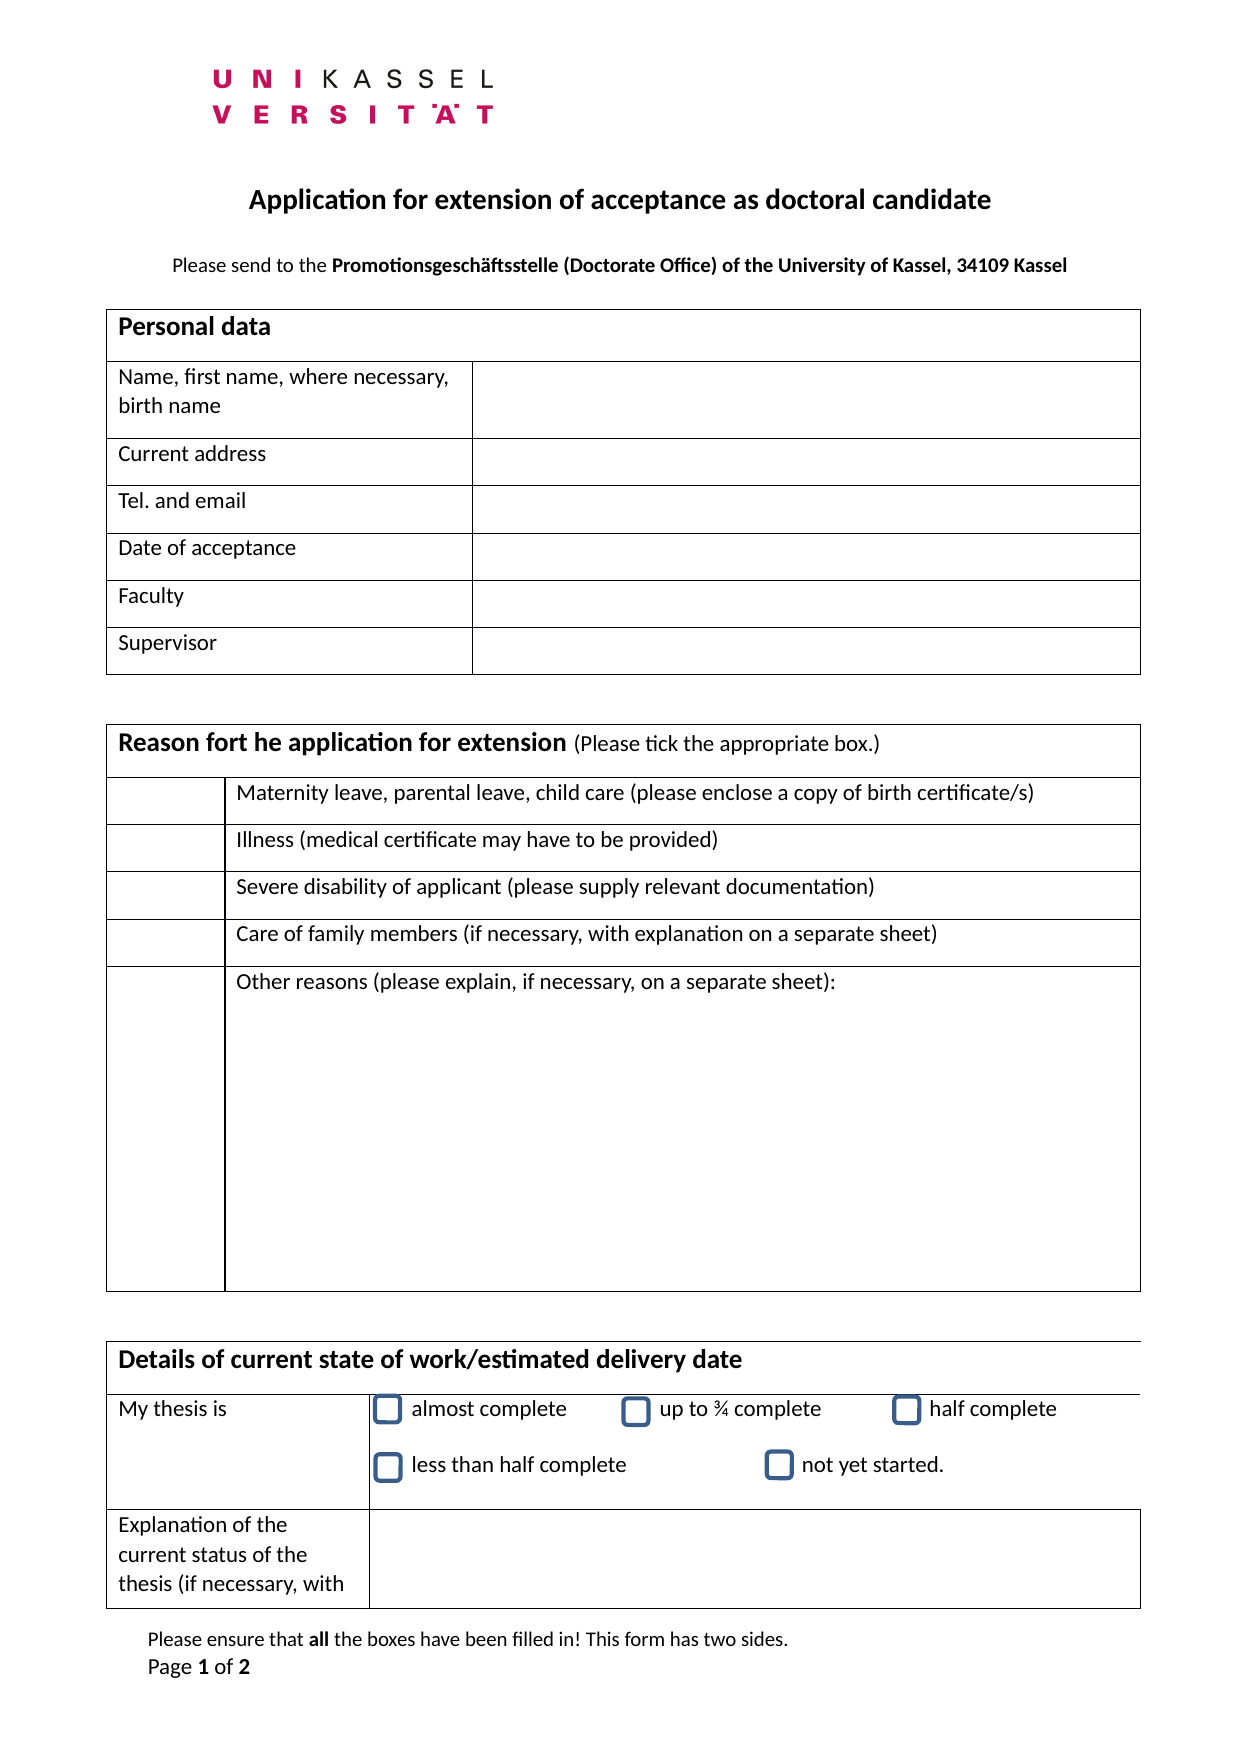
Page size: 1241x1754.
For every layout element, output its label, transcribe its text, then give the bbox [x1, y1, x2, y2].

table_cell [107, 778, 224, 824]
table_header Reason fort he application for extension (Please tick the appropriate box.) [107, 725, 1140, 777]
table_cell Maternity leave, parental leave, child care (please enclose a copy of birth certificate/s) [226, 778, 1140, 824]
table_cell Tel. and email [107, 486, 472, 532]
table_cell Care of family members (if necessary, with explanation on a separate sheet) [226, 920, 1140, 966]
table_cell [370, 1510, 1140, 1608]
table_cell Illness (medical certificate may have to be provided) [226, 825, 1140, 871]
table_cell [107, 825, 224, 871]
table_cell Supervisor [107, 628, 472, 674]
text Please send to the Promotionsgeschäftsstelle (Doctorate Office) of the University of Kassel, 34109 Kassel [148, 253, 1092, 278]
table_cell Other reasons (please explain, if necessary, on a separate sheet): [226, 967, 1140, 1291]
table_cell [473, 534, 1140, 580]
table_cell [473, 439, 1140, 485]
table_cell [107, 967, 224, 1291]
table_cell Date of acceptance [107, 534, 472, 580]
picture [137, 35, 568, 159]
table_cell [473, 486, 1140, 532]
table_cell Current address [107, 439, 472, 485]
text Application for extension of acceptance as doctoral candidate [148, 181, 1092, 217]
table_cell [473, 362, 1140, 438]
table_cell Severe disability of applicant (please supply relevant documentation) [226, 872, 1140, 918]
table_header Personal data [107, 310, 1140, 361]
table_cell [107, 1510, 369, 1608]
table_cell Name, first name, where necessary, birth name [107, 362, 472, 438]
table_cell [107, 920, 224, 966]
table_cell [473, 581, 1140, 627]
table_cell [107, 872, 224, 918]
table_cell Faculty [107, 581, 472, 627]
table_cell [473, 628, 1140, 674]
table_cell almost complete up to ¾ complete half complete less than half complete not yet started. [370, 1394, 1141, 1509]
table_header Details of current state of work/estimated delivery date [107, 1342, 1141, 1393]
table_cell My thesis is [107, 1395, 369, 1509]
